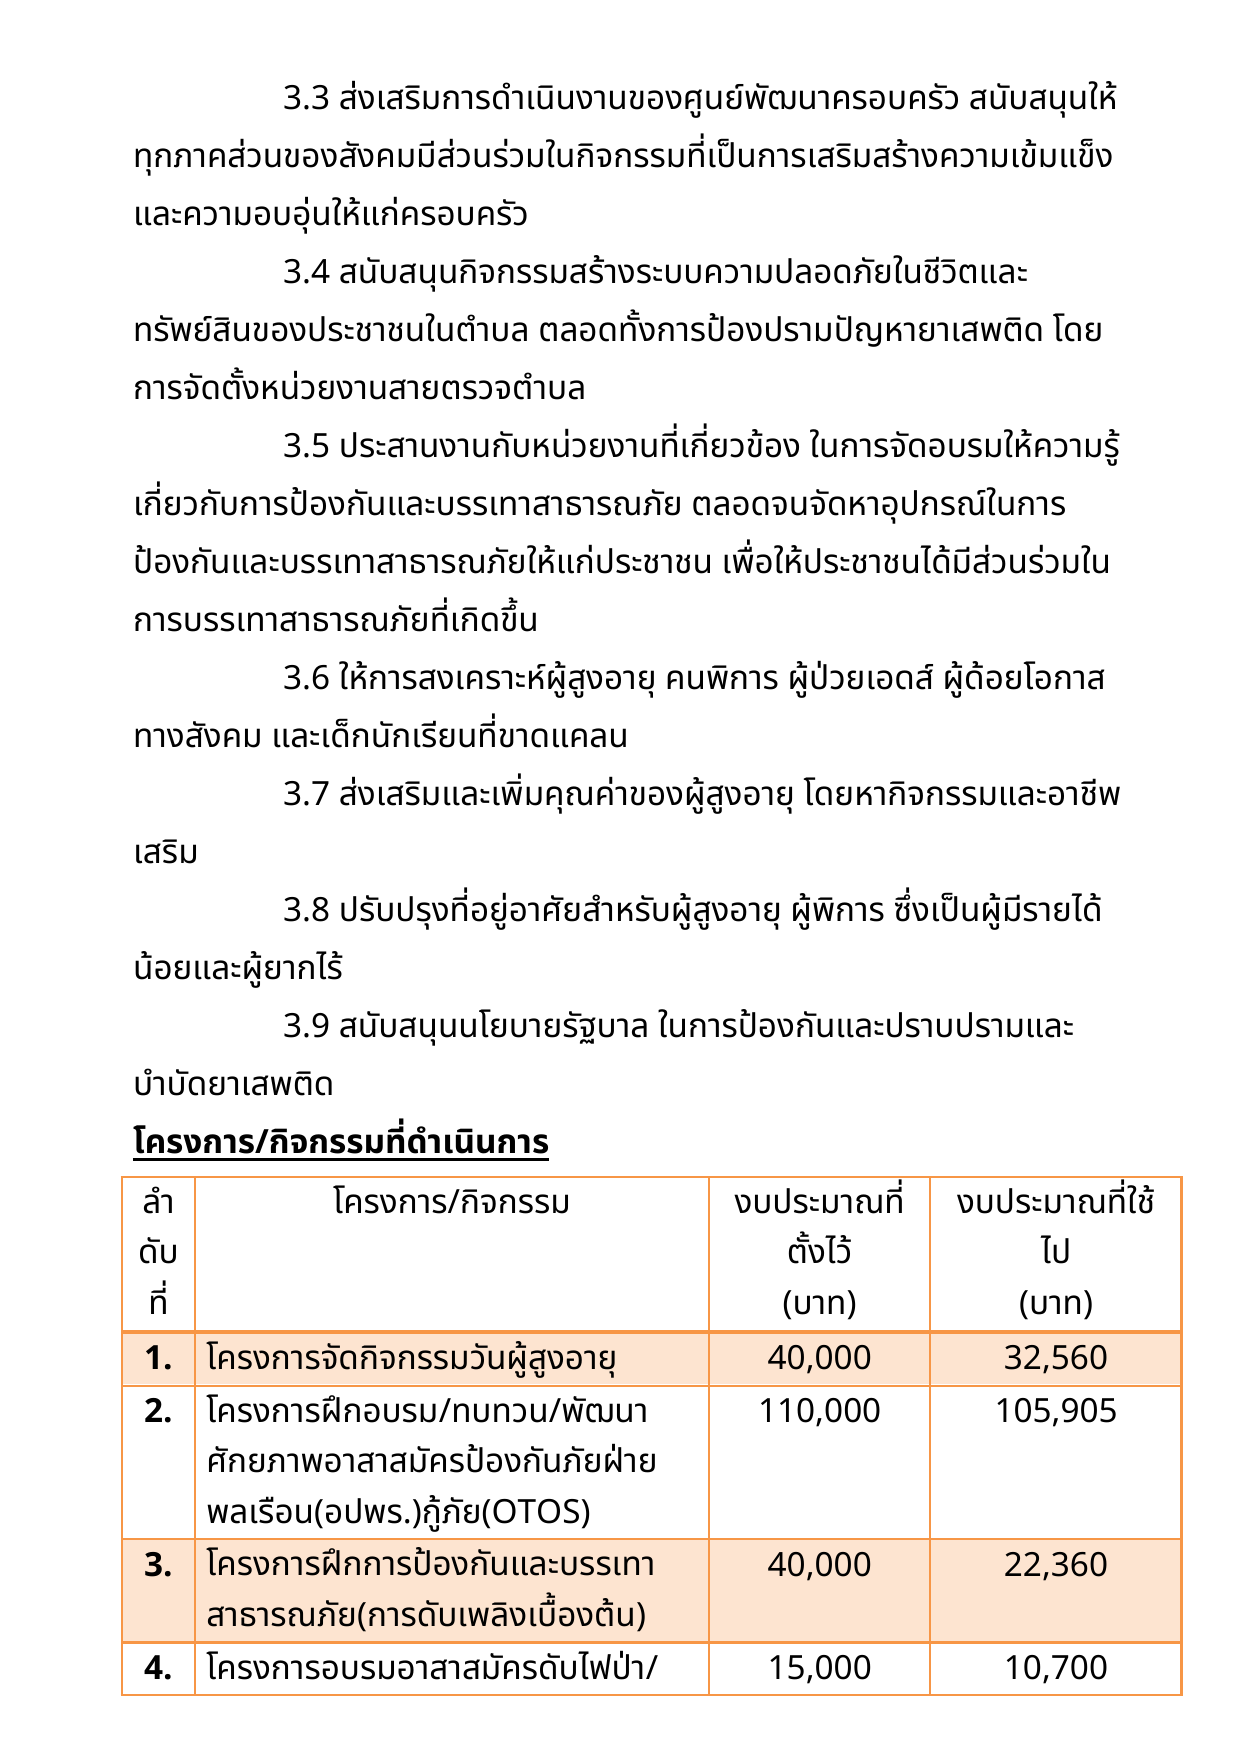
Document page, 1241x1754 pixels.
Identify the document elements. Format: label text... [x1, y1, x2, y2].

table_cell 10,700 [931, 1644, 1180, 1694]
table_cell 40,000 [710, 1334, 929, 1384]
table_cell 40,000 [710, 1540, 929, 1641]
table_cell 32,560 [931, 1334, 1180, 1384]
table_header งบประมาณที่ตั้งไว้ (บาท) [710, 1178, 929, 1329]
table_header โครงการ/กิจกรรม [196, 1178, 708, 1329]
text 3.5 ประสานงานกับหน่วยงานที่เกี่ยวข้อง ในการจัดอบรมให้ความรู้เกี่ยวกับการป้องกันและบรรเทาสาธารณภัย ตลอดจนจัดหาอุปกรณ์ในการป้องกันและบรรเทาสาธารณภัยให้แก่ประชาชน เพื่อให้ประชาชนได้มีส่วนร่วมในการบรรเทาสาธารณภัยที่เกิดขึ้น [133, 422, 1122, 646]
table_cell 15,000 [710, 1644, 929, 1694]
table_cell โครงการจัดกิจกรรมวันผู้สูงอายุ [196, 1334, 708, 1384]
table_header ลำดับที่ [123, 1178, 194, 1329]
table_cell โครงการฝึกอบรม/ทบทวน/พัฒนาศักยภาพอาสาสมัครป้องกันภัยฝ่ายพลเรือน(อปพร.)กู้ภัย(OTOS) [196, 1387, 708, 1538]
text 3.6 ให้การสงเคราะห์ผู้สูงอายุ คนพิการ ผู้ป่วยเอดส์ ผู้ด้อยโอกาสทางสังคม และเด็กนักเรียนที่ขาดแคลน [133, 654, 1122, 762]
table_cell 2. [123, 1387, 194, 1538]
table_cell 1. [123, 1334, 194, 1384]
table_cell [196, 1644, 708, 1694]
text 3.4 สนับสนุนกิจกรรมสร้างระบบความปลอดภัยในชีวิตและทรัพย์สินของประชาชนในตำบล ตลอดทั้งการป้องปรามปัญหายาเสพติด โดยการจัดตั้งหน่วยงานสายตรวจตำบล [133, 248, 1122, 414]
table_cell 22,360 [931, 1540, 1180, 1641]
text 3.8 ปรับปรุงที่อยู่อาศัยสำหรับผู้สูงอายุ ผู้พิการ ซึ่งเป็นผู้มีรายได้น้อยและผู้ยากไร้ [133, 886, 1122, 994]
table_cell 4. [123, 1644, 194, 1694]
table_cell โครงการฝึกการป้องกันและบรรเทาสาธารณภัย(การดับเพลิงเบื้องต้น) [196, 1540, 708, 1641]
table_header งบประมาณที่ใช้ไป (บาท) [931, 1178, 1180, 1329]
text 3.9 สนับสนุนนโยบายรัฐบาล ในการป้องกันและปราบปรามและบำบัดยาเสพติด [133, 1002, 1122, 1110]
table_cell 105,905 [931, 1387, 1180, 1538]
table_cell 3. [123, 1540, 194, 1641]
table_cell 110,000 [710, 1387, 929, 1538]
text 3.7 ส่งเสริมและเพิ่มคุณค่าของผู้สูงอายุ โดยหากิจกรรมและอาชีพเสริม [133, 770, 1122, 878]
text 3.3 ส่งเสริมการดำเนินงานของศูนย์พัฒนาครอบครัว สนับสนุนให้ทุกภาคส่วนของสังคมมีส่วนร่วมในกิจกรรมที่เป็นการเสริมสร้างความเข้มแข็งและความอบอุ่นให้แก่ครอบครัว [133, 74, 1122, 240]
text โครงการ/กิจกรรมที่ดำเนินการ [133, 1118, 1122, 1168]
